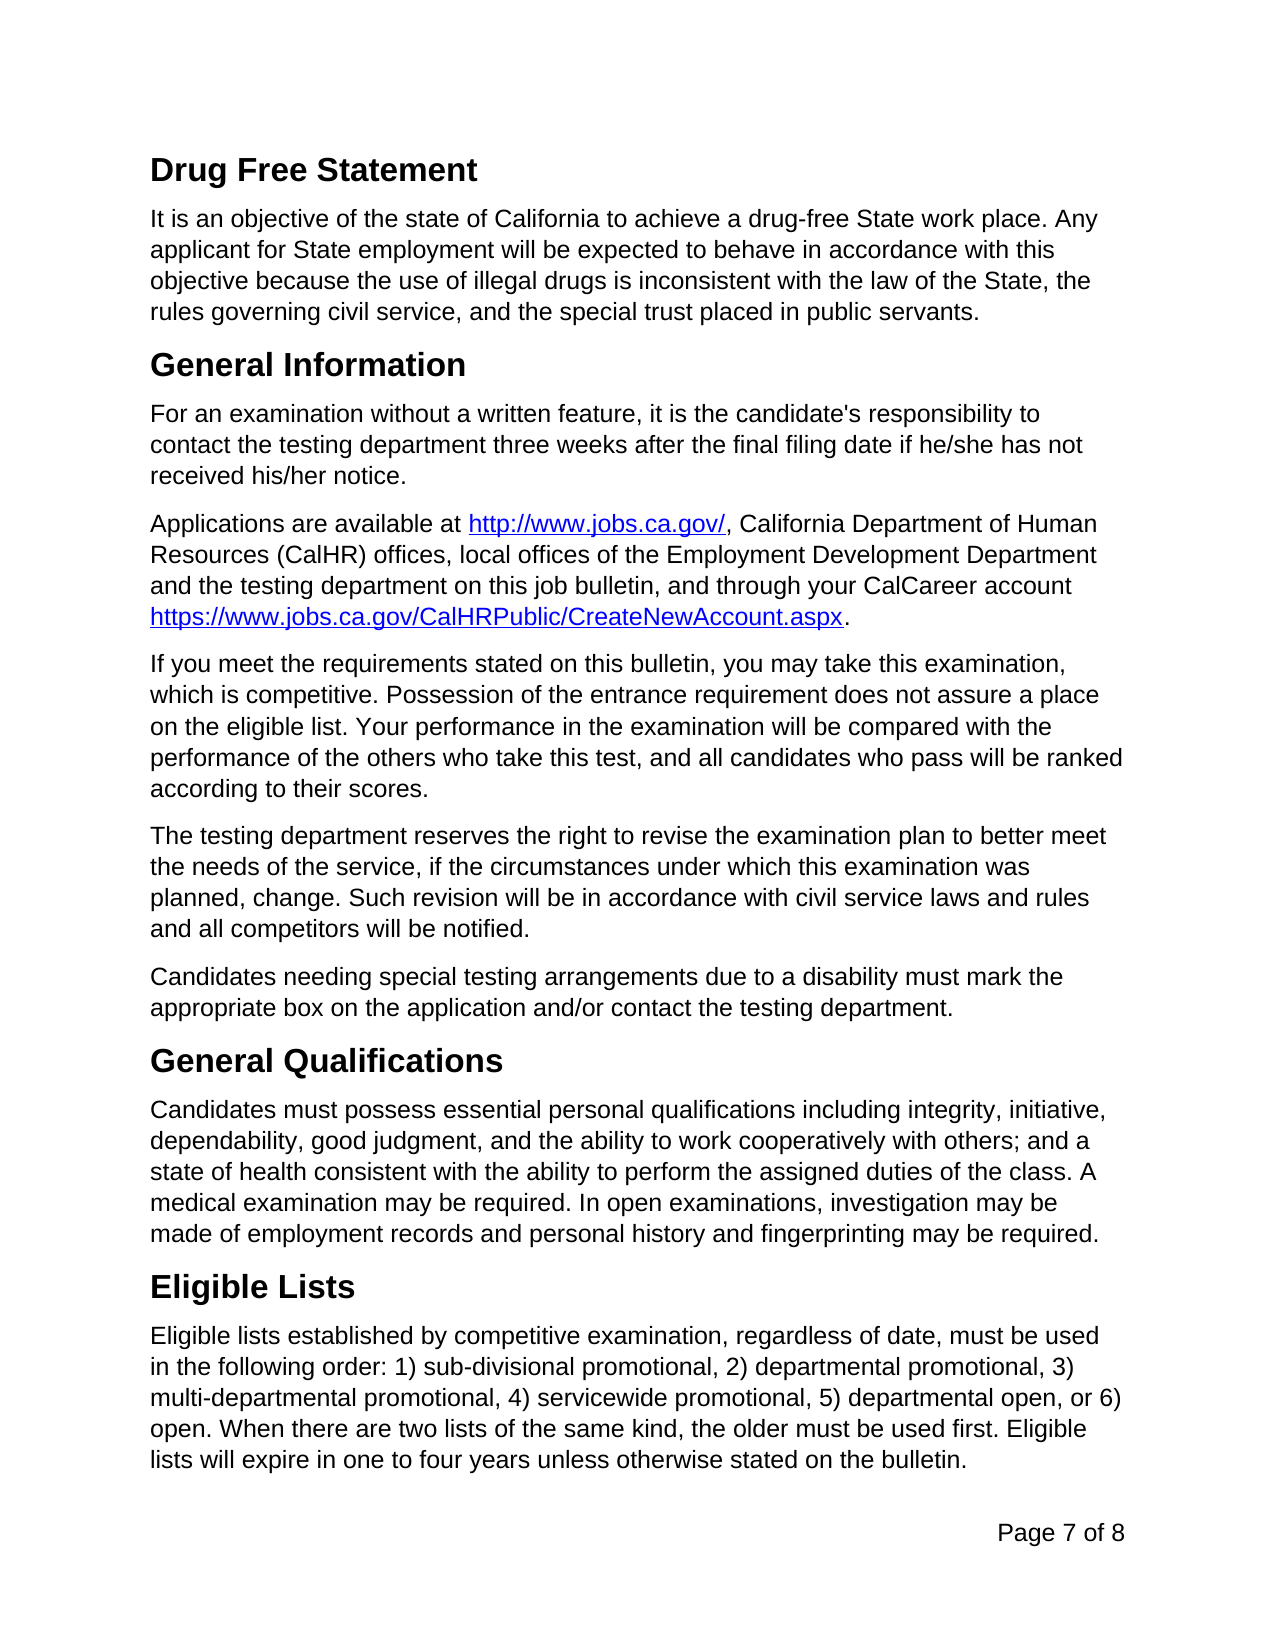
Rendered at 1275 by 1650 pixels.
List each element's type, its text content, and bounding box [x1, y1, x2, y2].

text The testing department reserves the right to revise the examination plan to better meet the needs of the service, if the circumstances under which this examination was planned, change. Such revision will be in accordance with civil service laws and rules and all competitors will be notified. [150, 821, 1125, 943]
subtitle General Information [150, 345, 1125, 383]
text If you meet the requirements stated on this bulletin, you may take this examination, which is competitive. Possession of the entrance requirement does not assure a place on the eligible list. Your performance in the examination will be compared with the performance of the others who take this test, and all candidates who pass will be ranked according to their scores. [150, 649, 1125, 802]
text Applications are available at http://www.jobs.ca.gov/, California Department of Human Resources (CalHR) offices, local offices of the Employment Development Department and the testing department on this job bulletin, and through your CalCareer account https://www.jobs.ca.gov/CalHRPublic/CreateNewAccount.aspx. [150, 508, 1125, 630]
text For an examination without a written feature, it is the candidate's responsibility to contact the testing department three weeks after the final filing date if he/she has not received his/her notice. [150, 399, 1125, 489]
subtitle Eligible Lists [150, 1267, 1125, 1305]
subtitle General Qualifications [150, 1041, 1125, 1079]
text Candidates needing special testing arrangements due to a disability must mark the appropriate box on the application and/or contact the testing department. [150, 962, 1125, 1022]
subtitle Drug Free Statement [150, 150, 1125, 188]
text It is an objective of the state of California to achieve a drug-free State work place. Any applicant for State employment will be expected to behave in accordance with this objective because the use of illegal drugs is inconsistent with the law of the State, the rules governing civil service, and the special trust placed in public servants. [150, 204, 1125, 326]
text Candidates must possess essential personal qualifications including integrity, initiative, dependability, good judgment, and the ability to work cooperatively with others; and a state of health consistent with the ability to perform the assigned duties of the class. A medical examination may be required. In open examinations, investigation may be made of employment records and personal history and fingerprinting may be required. [150, 1095, 1125, 1248]
text Eligible lists established by competitive examination, regardless of date, must be used in the following order: 1) sub-divisional promotional, 2) departmental promotional, 3) multi-departmental promotional, 4) servicewide promotional, 5) departmental open, or 6) open. When there are two lists of the same kind, the older must be used first. Eligible lists will expire in one to four years unless otherwise stated on the bulletin. [150, 1321, 1125, 1473]
